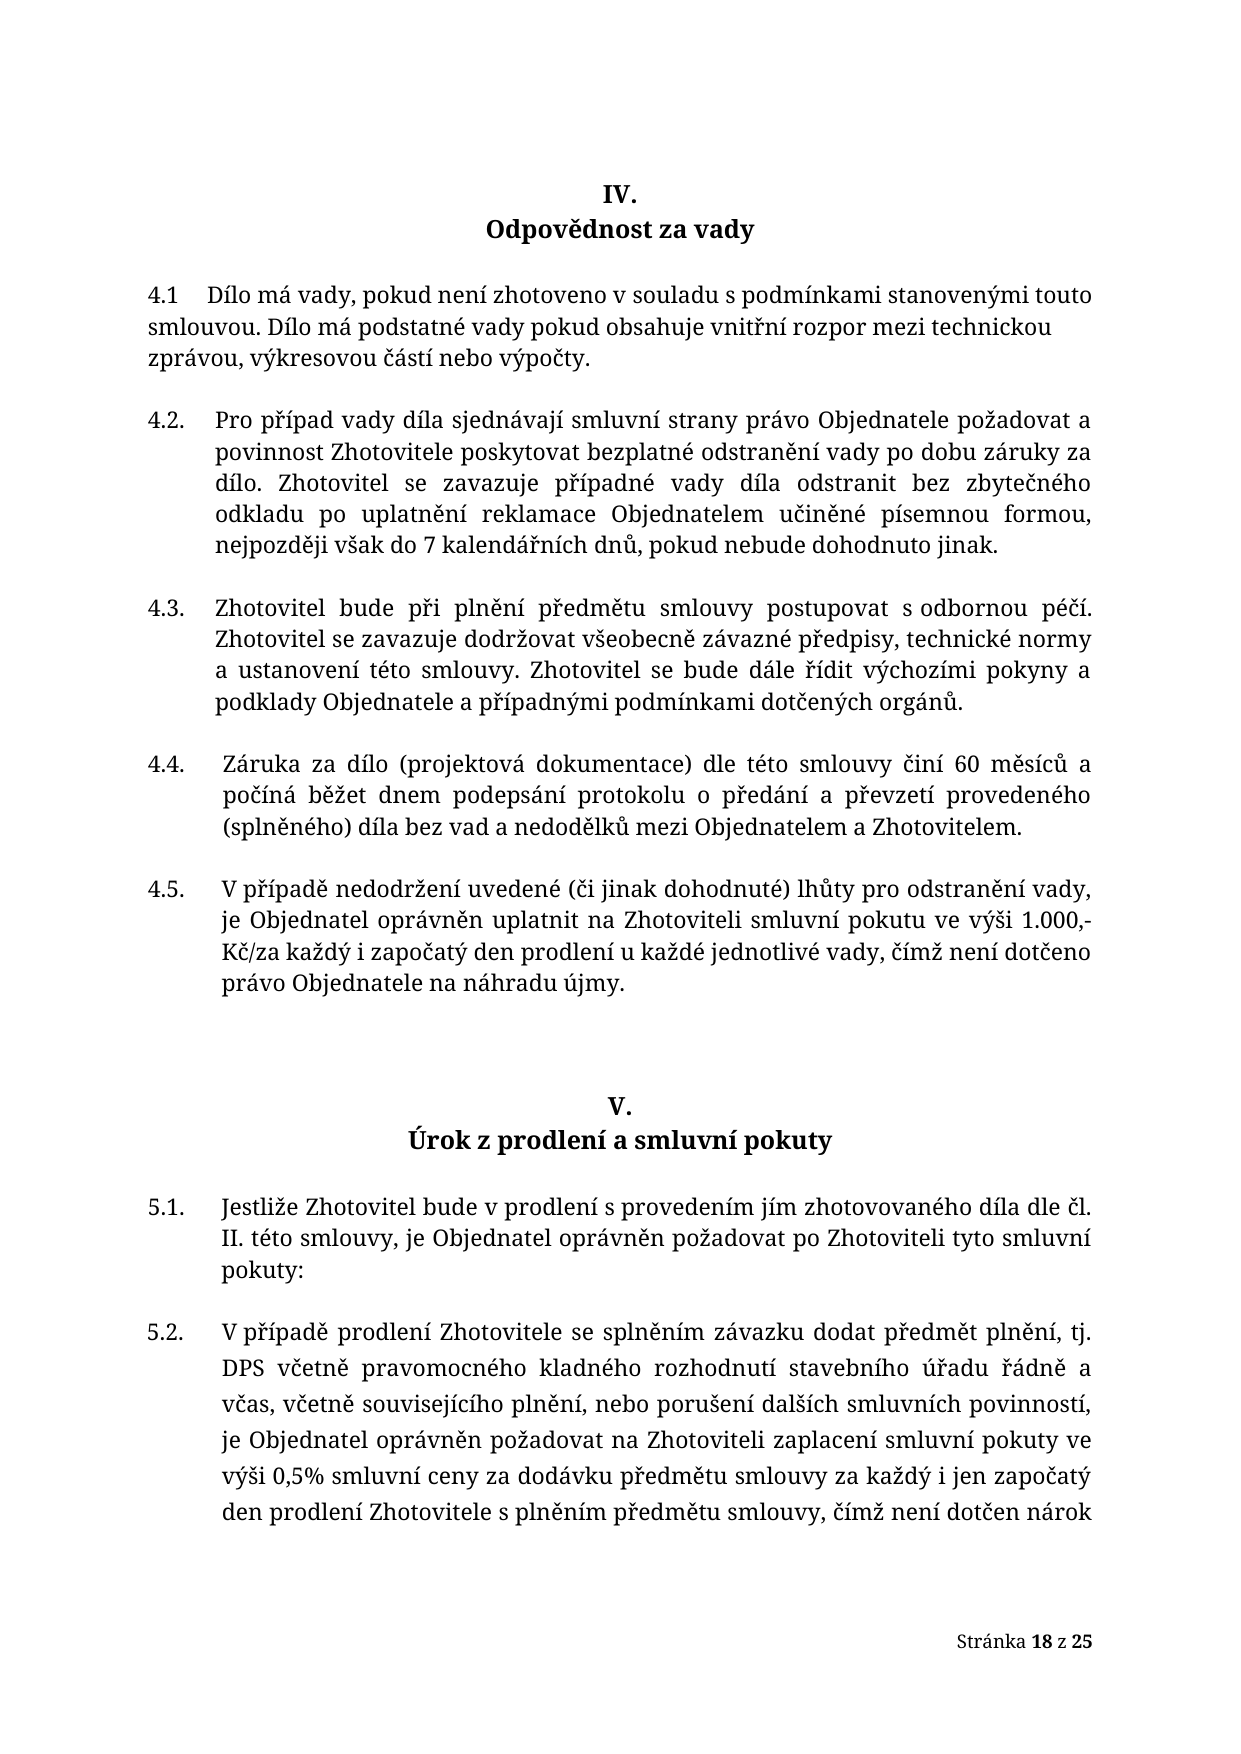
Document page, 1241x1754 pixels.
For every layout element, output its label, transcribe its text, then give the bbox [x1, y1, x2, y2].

text V. [148, 1089, 1092, 1123]
text Úrok z prodlení a smluvní pokuty [148, 1123, 1092, 1157]
text IV. [148, 177, 1092, 211]
text Odpovědnost za vady [148, 211, 1092, 245]
text 4.5. V případě nedodržení uvedené (či jinak dohodnuté) lhůty pro odstranění vady, je Objednatel oprávněn uplatnit na Zhotoviteli smluvní pokutu ve výši 1.000,- Kč/za každý i započatý den prodlení u každé jednotlivé vady, čímž není dotčeno právo Objednatele na náhradu újmy. [148, 873, 1092, 998]
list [147, 1316, 1092, 1527]
text 4.1 Dílo má vady, pokud není zhotoveno v souladu s podmínkami stanovenými touto smlouvou. Dílo má podstatné vady pokud obsahuje vnitřní rozpor mezi technickou zprávou, výkresovou částí nebo výpočty. [148, 245, 1092, 373]
text 5.1. Jestliže Zhotovitel bude v prodlení s provedením jím zhotovovaného díla dle čl. II. této smlouvy, je Objednatel oprávněn požadovat po Zhotoviteli tyto smluvní pokuty: [148, 1191, 1092, 1285]
text 4.3. Zhotovitel bude při plnění předmětu smlouvy postupovat s odbornou péčí. Zhotovitel se zavazuje dodržovat všeobecně závazné předpisy, technické normy a ustanovení této smlouvy. Zhotovitel se bude dále řídit výchozími pokyny a podklady Objednatele a případnými podmínkami dotčených orgánů. [148, 592, 1092, 717]
text 4.4. Záruka za dílo (projektová dokumentace) dle této smlouvy činí 60 měsíců a počíná běžet dnem podepsání protokolu o předání a převzetí provedeného (splněného) díla bez vad a nedodělků mezi Objednatelem a Zhotovitelem. [148, 748, 1092, 842]
text 4.2. Pro případ vady díla sjednávají smluvní strany právo Objednatele požadovat a povinnost Zhotovitele poskytovat bezplatné odstranění vady po dobu záruky za dílo. Zhotovitel se zavazuje případné vady díla odstranit bez zbytečného odkladu po uplatnění reklamace Objednatelem učiněné písemnou formou, nejpozději však do 7 kalendářních dnů, pokud nebude dohodnuto jinak. [148, 404, 1092, 561]
